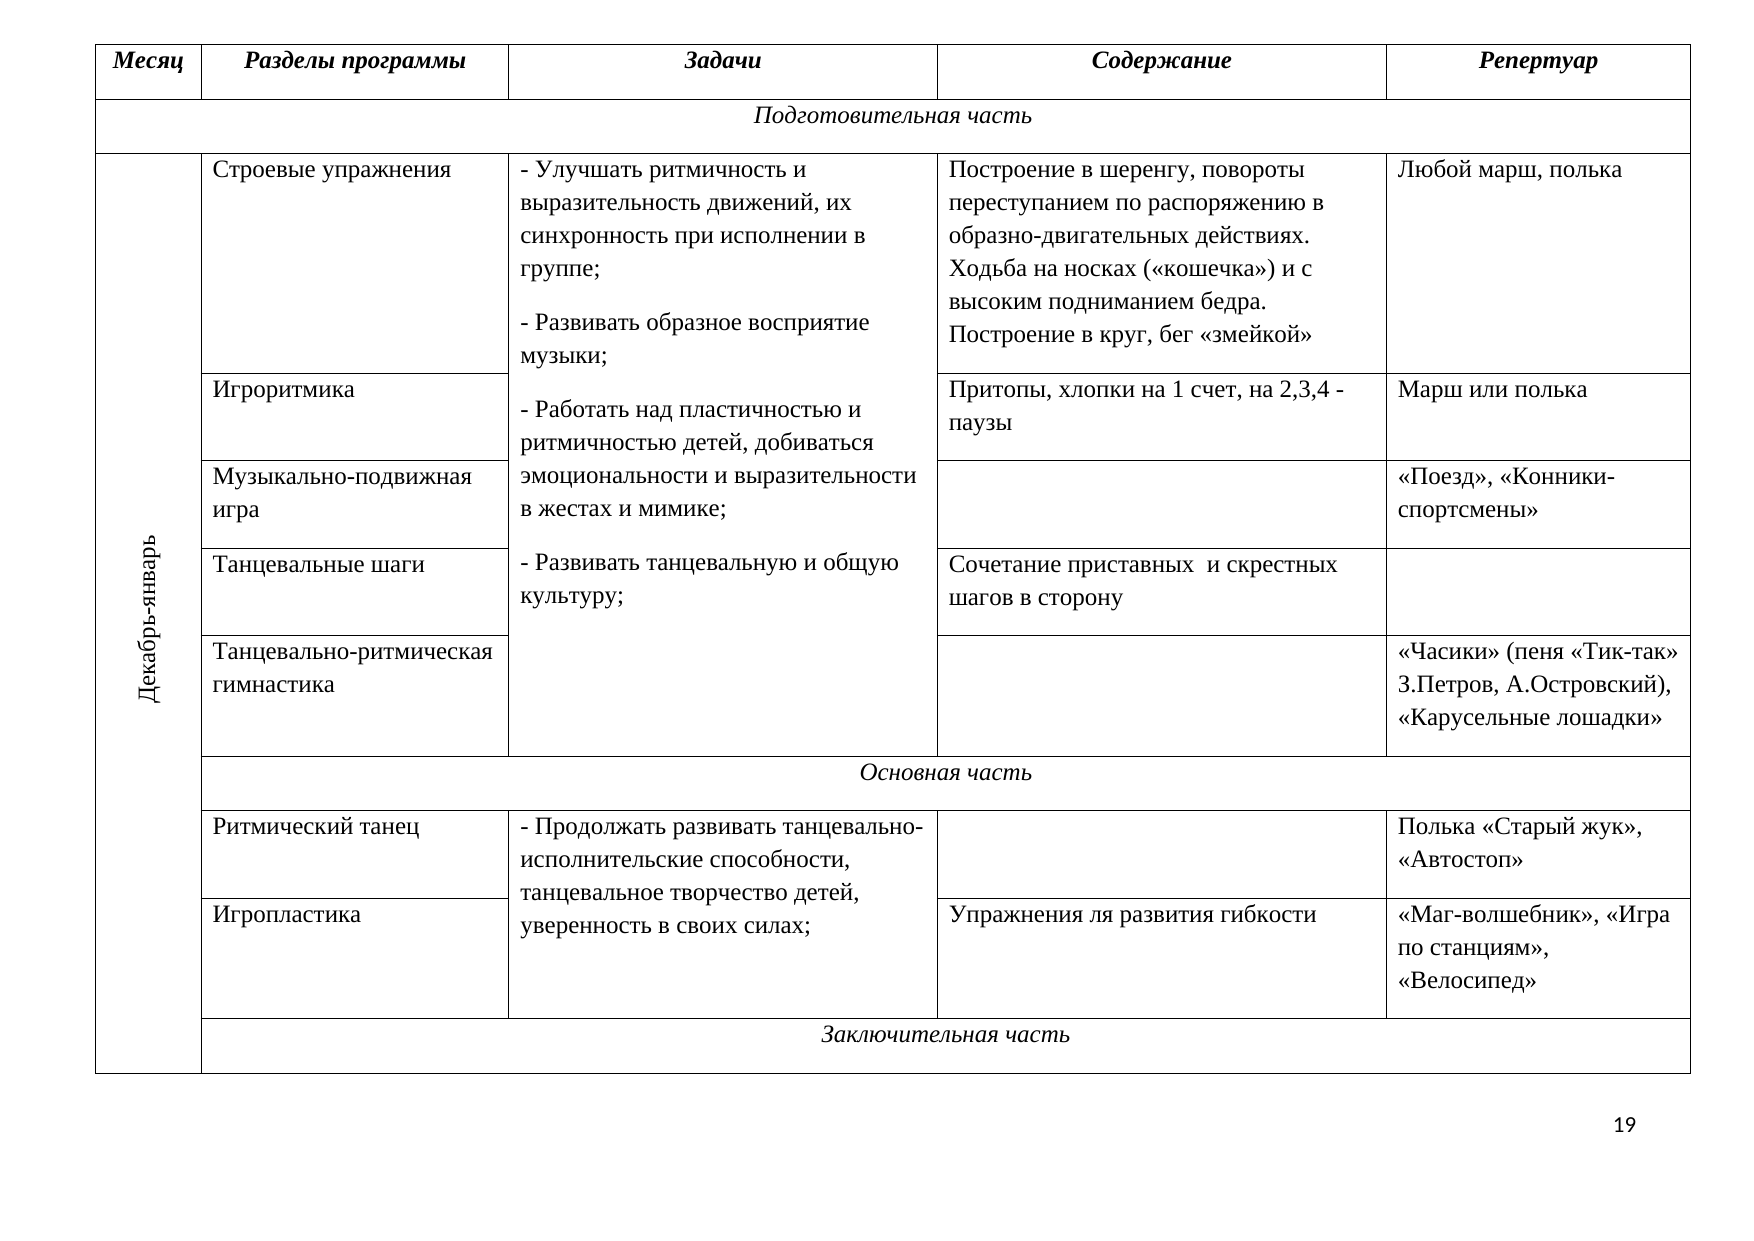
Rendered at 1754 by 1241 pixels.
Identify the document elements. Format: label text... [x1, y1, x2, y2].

table_cell Строевые упражнения [202, 154, 508, 373]
table_cell Музыкально-подвижная игра [202, 461, 508, 548]
table_cell Сочетание приставных и скрестных шагов в сторону [938, 549, 1386, 635]
table_cell Марш или полька [1387, 374, 1690, 460]
table_cell Притопы, хлопки на 1 счет, на 2,3,4 - паузы [938, 374, 1386, 460]
table_cell [938, 811, 1386, 898]
table_header Разделы программы [202, 45, 508, 99]
table_cell Построение в шеренгу, повороты переступанием по распоряжению в образно-двигательных действиях. Ходьба на носках («кошечка») и с высоким подниманием бедра. Построение в круг, бег «змейкой» [938, 154, 1386, 373]
table_cell Декабрь-январь [96, 154, 201, 1073]
table_cell Заключительная часть [202, 1019, 1690, 1073]
table_cell Упражнения ля развития гибкости [938, 899, 1386, 1018]
table_cell [1387, 549, 1690, 635]
table_cell Ритмический танец [202, 811, 508, 898]
table_cell - Продолжать развивать танцевально-исполнительские способности, танцевальное творчество детей, уверенность в своих силах; [509, 811, 937, 1018]
table_cell Танцевально-ритмическая гимнастика [202, 636, 508, 756]
table_cell - Улучшать ритмичность и выразительность движений, их синхронность при исполнении в группе; - Развивать образное восприятие музыки; - Работать над пластичностью и ритмичностью детей, добиваться эмоциональности и выразительности в жестах и мимике; - Развивать танцевальную и общую культуру; [509, 154, 937, 756]
table_cell [938, 461, 1386, 548]
table_cell Игропластика [202, 899, 508, 1018]
table_cell «Часики» (пеня «Тик-так» З.Петров, А.Островский), «Карусельные лошадки» [1387, 636, 1690, 756]
table_header Месяц [96, 45, 201, 99]
table_cell Танцевальные шаги [202, 549, 508, 635]
table_cell Основная часть [202, 757, 1690, 810]
table_cell Любой марш, полька [1387, 154, 1690, 373]
table_cell [938, 636, 1386, 756]
table_cell «Поезд», «Конники-спортсмены» [1387, 461, 1690, 548]
table_cell Полька «Старый жук», «Автостоп» [1387, 811, 1690, 898]
table_header Задачи [509, 45, 937, 99]
table_header Репертуар [1387, 45, 1690, 99]
table_cell Подготовительная часть [96, 100, 1690, 153]
table_header Содержание [938, 45, 1386, 99]
table_cell Игроритмика [202, 374, 508, 460]
table_cell «Маг-волшебник», «Игра по станциям», «Велосипед» [1387, 899, 1690, 1018]
